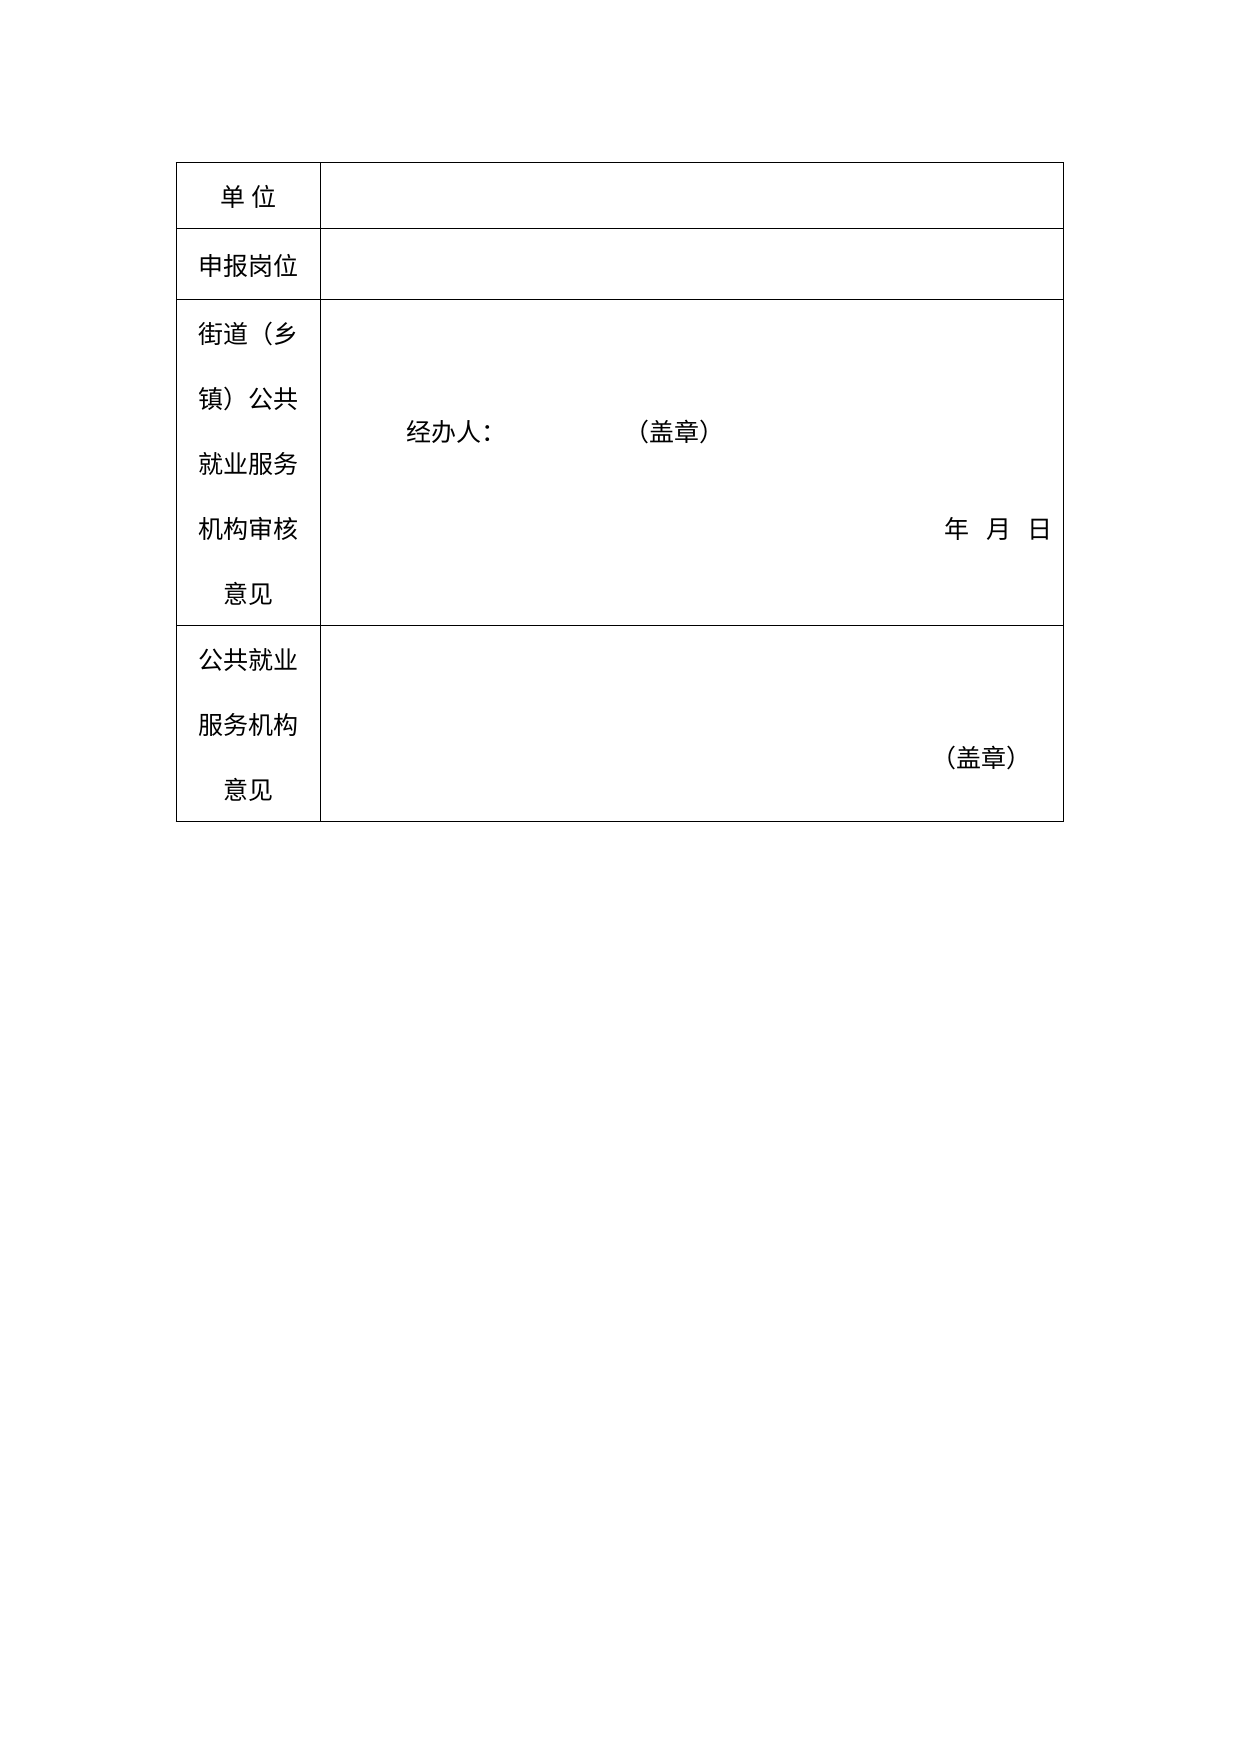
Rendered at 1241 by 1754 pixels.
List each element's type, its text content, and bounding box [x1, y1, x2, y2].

table_cell [321, 163, 1063, 228]
table_cell 申报岗位 [177, 229, 320, 299]
table_cell 公共就业服务机构意见 [177, 626, 320, 821]
table_cell （盖章） [321, 626, 1063, 821]
table_cell 申 报 单 位 [177, 163, 320, 228]
table_cell 经办人： （盖章） 年 月 日 [321, 300, 1063, 625]
table_cell [321, 229, 1063, 299]
table_cell 街道（乡镇）公共就业服务机构审核意见 [177, 300, 320, 625]
